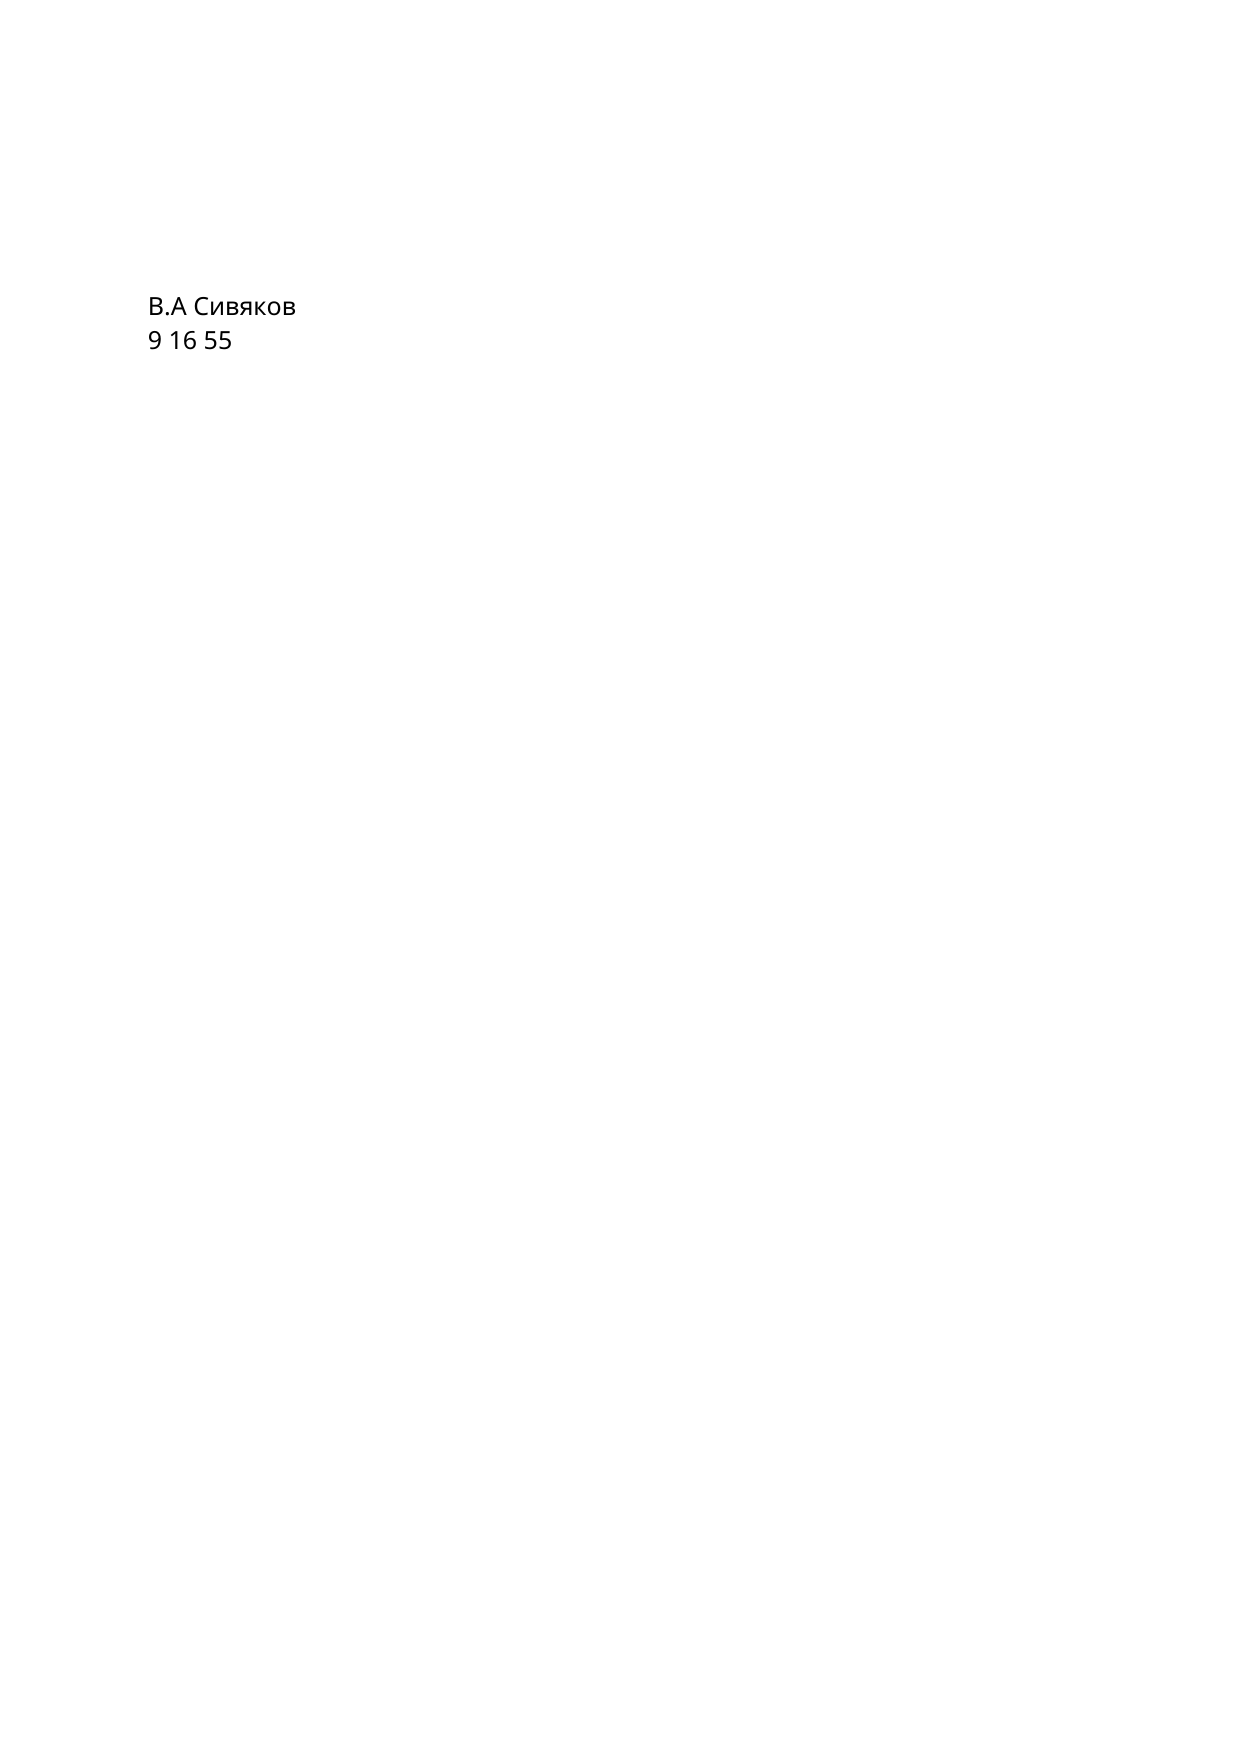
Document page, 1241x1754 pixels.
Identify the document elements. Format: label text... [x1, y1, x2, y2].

text В.А Сивяков [148, 288, 1181, 322]
text 9 16 55 [148, 322, 1181, 357]
